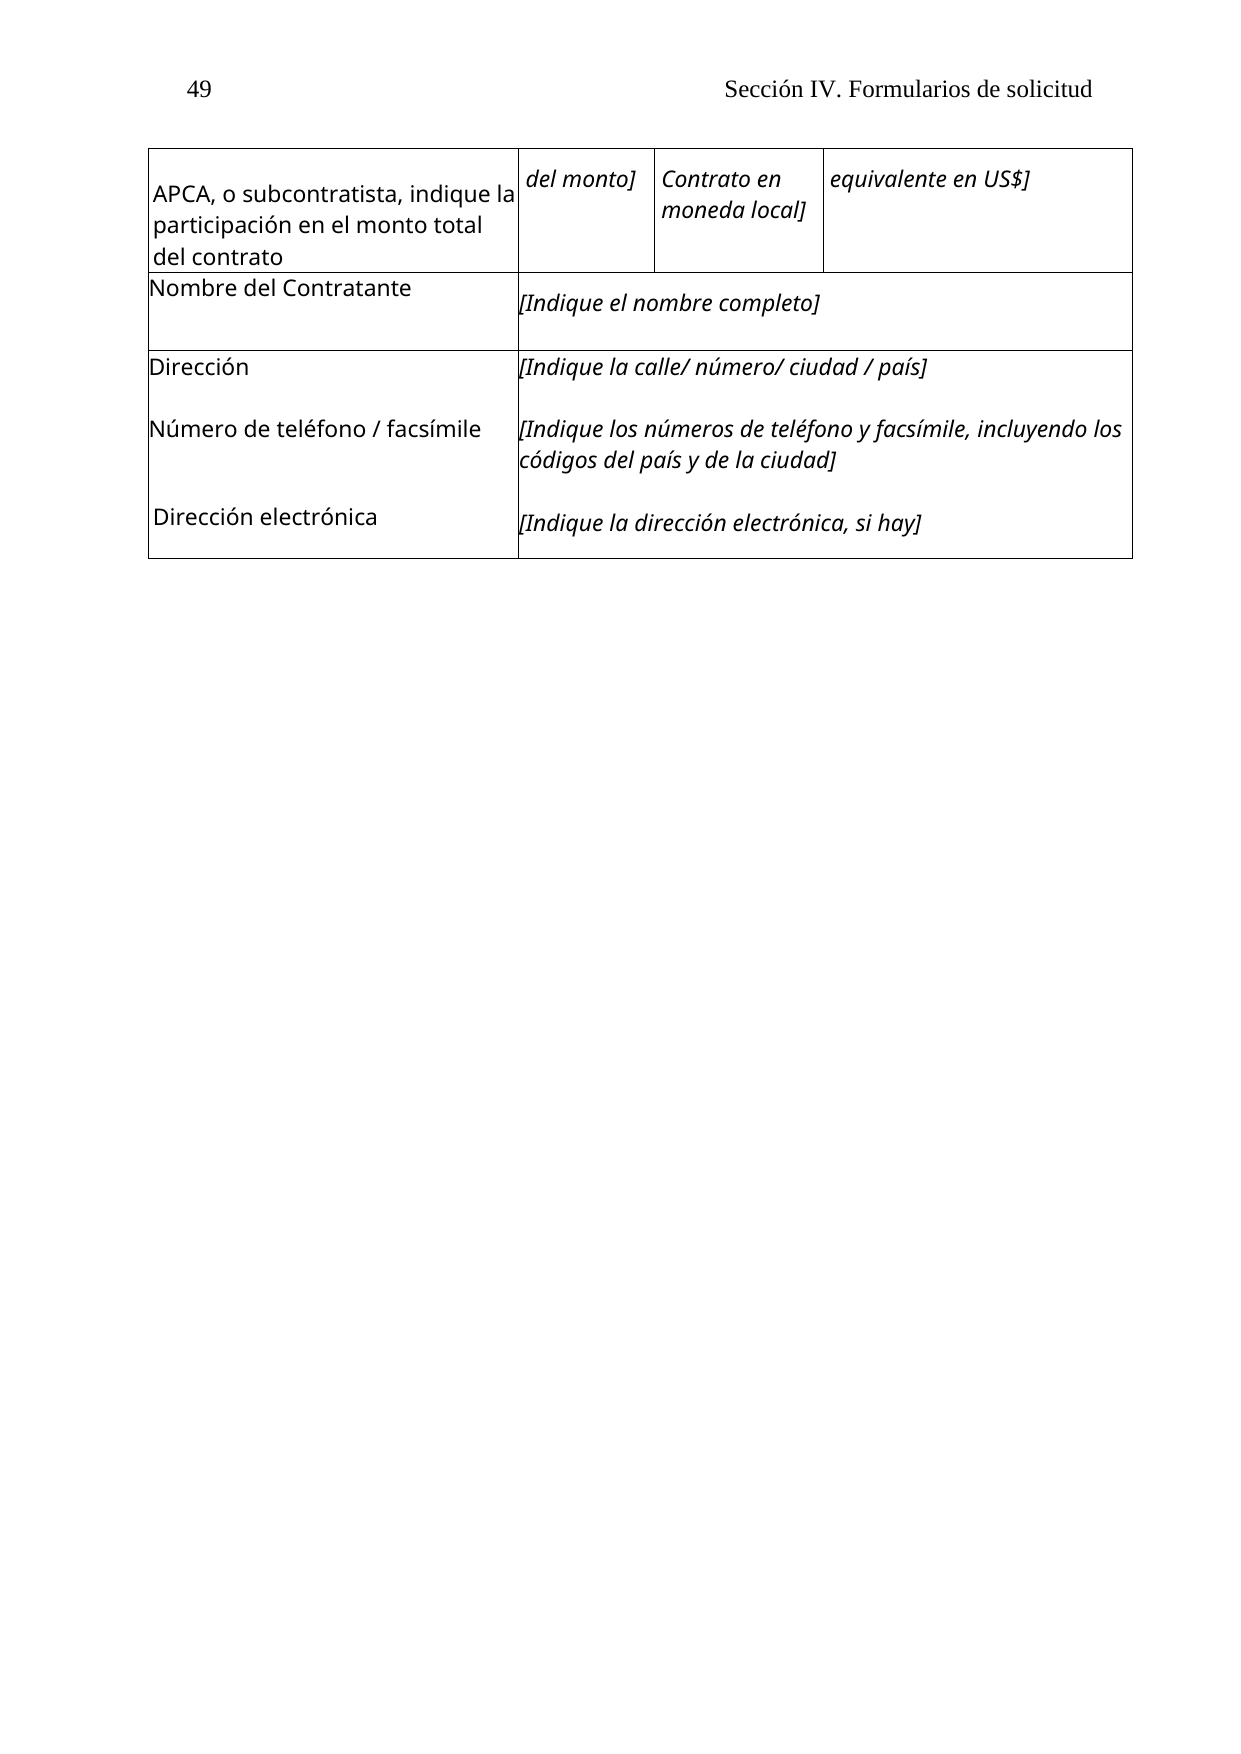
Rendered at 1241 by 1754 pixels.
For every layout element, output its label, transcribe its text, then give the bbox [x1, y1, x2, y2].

table_cell Dirección Número de teléfono / facsímile Dirección electrónica [149, 351, 518, 558]
table_cell [Indique el nombre completo] [519, 273, 1132, 350]
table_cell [824, 149, 1132, 272]
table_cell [655, 149, 823, 272]
table_cell [Indique la calle/ número/ ciudad / país] [Indique los números de teléfono y facsímile, incluyendo los códigos del país y de la ciudad] [Indique la dirección electrónica, si hay] [519, 351, 1132, 558]
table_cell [519, 149, 654, 272]
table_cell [149, 149, 518, 272]
table_cell Nombre del Contratante [149, 273, 518, 350]
